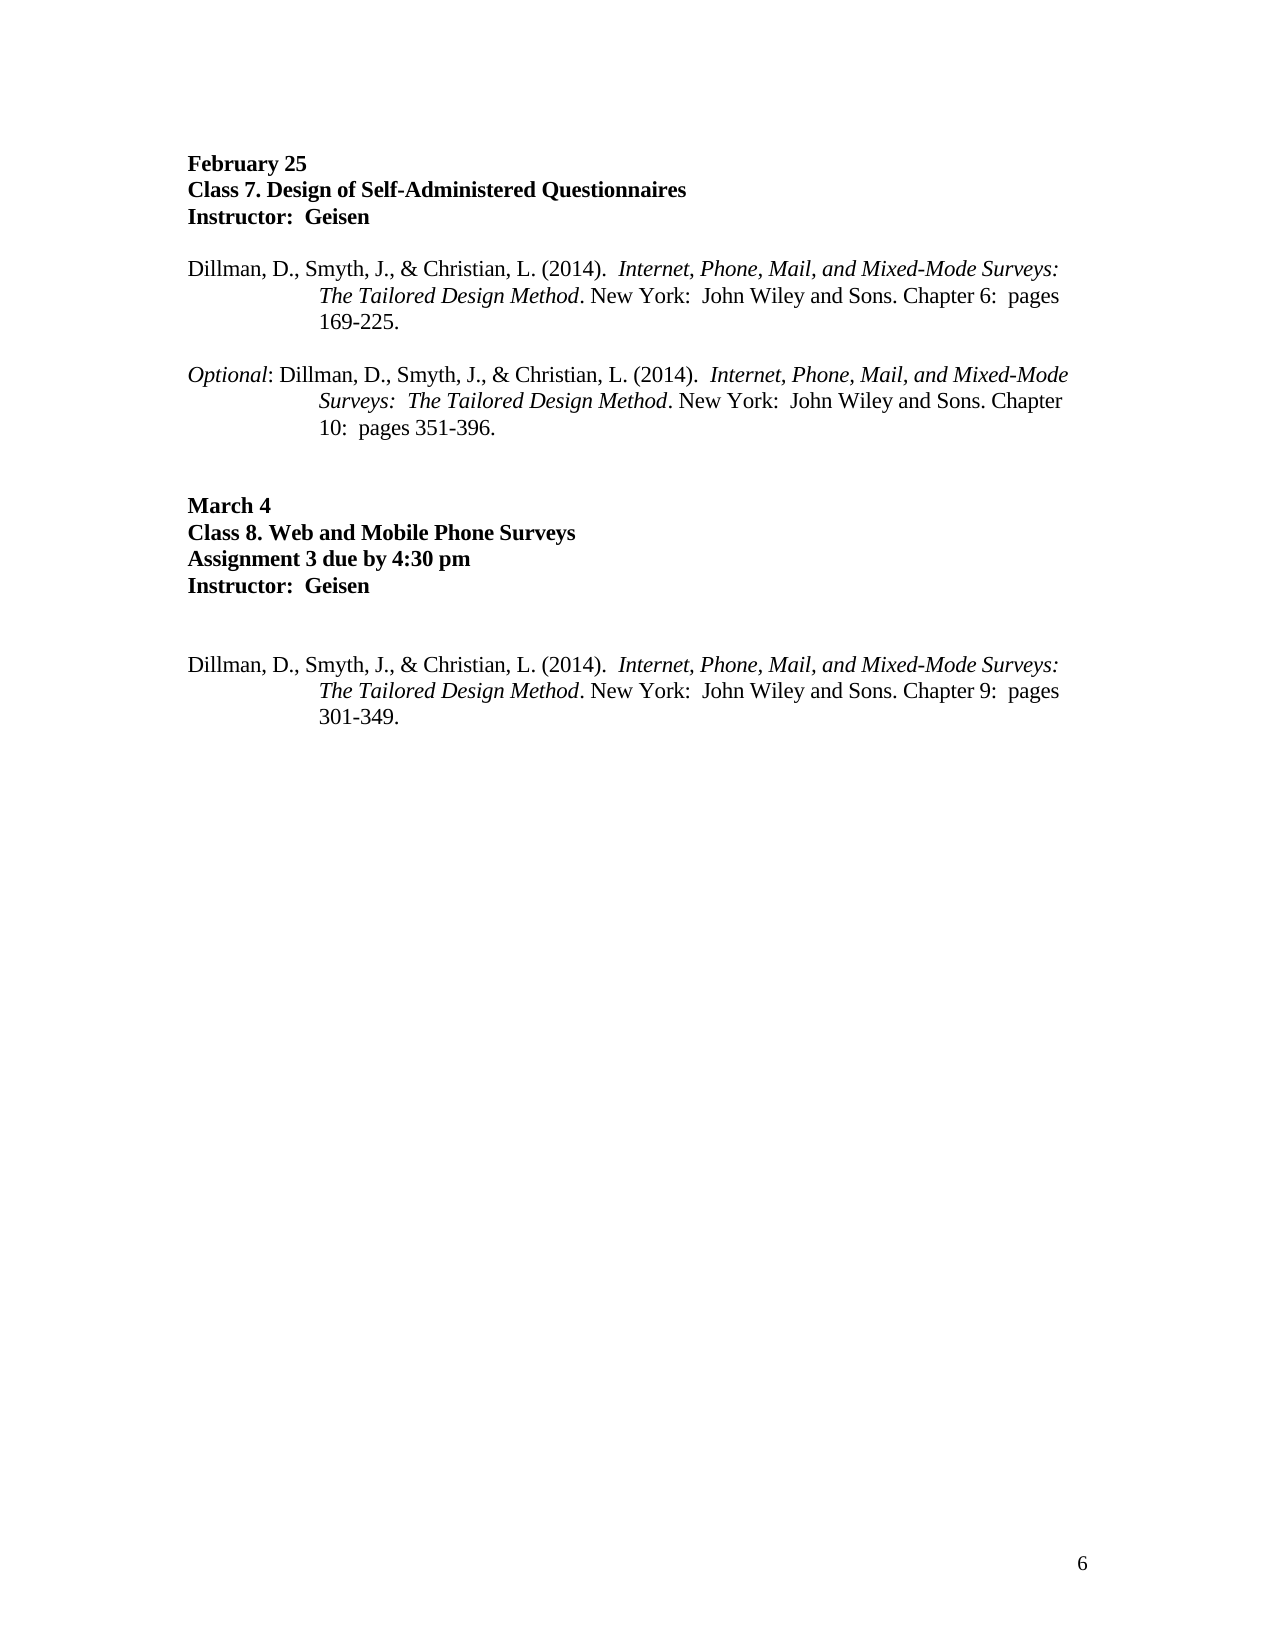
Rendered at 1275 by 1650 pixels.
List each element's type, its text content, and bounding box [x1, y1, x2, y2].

text February 25 [187, 150, 1087, 176]
text Optional: Dillman, D., Smyth, J., & Christian, L. (2014). Internet, Phone, Mail, and Mixed-Mode Surveys: The Tailored Design Method. New York: John Wiley and Sons. Chapter 10: pages 351-396. [187, 361, 1087, 440]
text Dillman, D., Smyth, J., & Christian, L. (2014). Internet, Phone, Mail, and Mixed-Mode Surveys: The Tailored Design Method. New York: John Wiley and Sons. Chapter 6: pages 169-225. [187, 255, 1087, 334]
text Instructor: Geisen [187, 203, 1087, 229]
text Instructor: Geisen [187, 572, 1087, 598]
text Dillman, D., Smyth, J., & Christian, L. (2014). Internet, Phone, Mail, and Mixed-Mode Surveys: The Tailored Design Method. New York: John Wiley and Sons. Chapter 9: pages 301-349. [187, 651, 1087, 730]
text Assignment 3 due by 4:30 pm [187, 545, 1087, 572]
text Class 8. Web and Mobile Phone Surveys [187, 519, 1087, 545]
text March 4 [187, 493, 1087, 519]
text Class 7. Design of Self-Administered Questionnaires [187, 176, 1087, 203]
